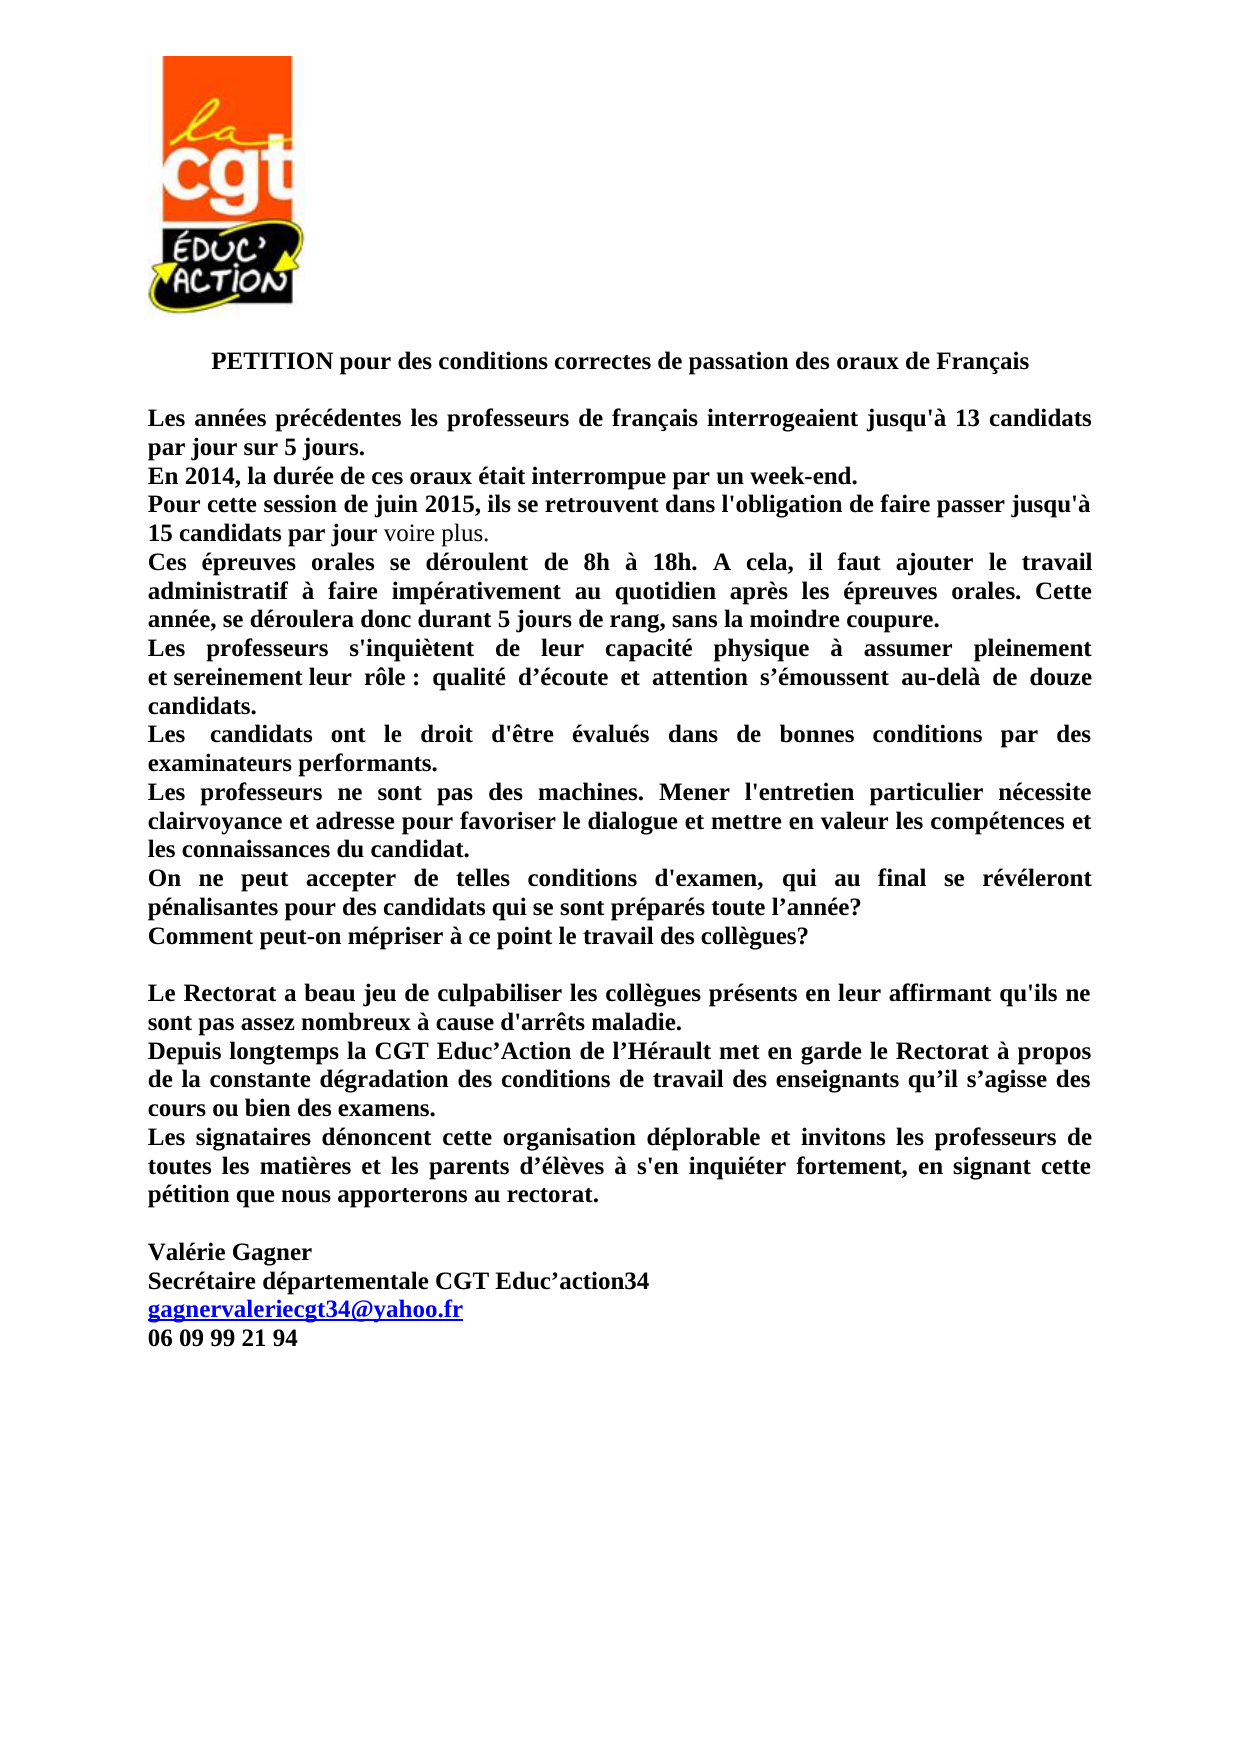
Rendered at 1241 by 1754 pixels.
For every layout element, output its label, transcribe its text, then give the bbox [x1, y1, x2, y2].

text Secrétaire départementale CGT Educ’action34 [148, 1266, 1093, 1294]
text gagnervaleriecgt34@yahoo.fr [148, 1294, 1093, 1323]
text Ces épreuves orales se déroulent de 8h à 18h. A cela, il faut ajouter le travail administratif à faire impérativement au quotidien après les épreuves orales. Cette année, se déroulera donc durant 5 jours de rang, sans la moindre coupure. [148, 547, 1093, 633]
text Les signataires dénoncent cette organisation déplorable et invitons les professeurs de toutes les matières et les parents d’élèves à s'en inquiéter fortement, en signant cette pétition que nous apporterons au rectorat. [148, 1122, 1093, 1208]
text En 2014, la durée de ces oraux était interrompue par un week-end. [148, 461, 1093, 489]
text Pour cette session de juin 2015, ils se retrouvent dans l'obligation de faire passer jusqu'à 15 candidats par jour voire plus. [148, 489, 1093, 547]
text Comment peut-on mépriser à ce point le travail des collègues? [148, 921, 1093, 949]
text Les candidats ont le droit d'être évalués dans de bonnes conditions par des examinateurs performants. [148, 719, 1093, 777]
text Les professeurs s'inquiètent de leur capacité physique à assumer pleinement et sereinement leur rôle : qualité d’écoute et attention s’émoussent au-delà de douze candidats. [148, 633, 1093, 719]
picture [147, 56, 306, 317]
text Les professeurs ne sont pas des machines. Mener l'entretien particulier nécessite clairvoyance et adresse pour favoriser le dialogue et mettre en valeur les compétences et les connaissances du candidat. [148, 777, 1093, 863]
text Le Rectorat a beau jeu de culpabiliser les collègues présents en leur affirmant qu'ils ne sont pas assez nombreux à cause d'arrêts maladie. [148, 978, 1093, 1036]
text Les années précédentes les professeurs de français interrogeaient jusqu'à 13 candidats par jour sur 5 jours. [148, 403, 1093, 461]
text Depuis longtemps la CGT Educ’Action de l’Hérault met en garde le Rectorat à propos de la constante dégradation des conditions de travail des enseignants qu’il s’agisse des cours ou bien des examens. [148, 1036, 1093, 1122]
text PETITION pour des conditions correctes de passation des oraux de Français [148, 346, 1093, 374]
text Valérie Gagner [148, 1237, 1093, 1266]
text 06 09 99 21 94 [148, 1323, 1093, 1352]
text On ne peut accepter de telles conditions d'examen, qui au final se révéleront pénalisantes pour des candidats qui se sont préparés toute l’année? [148, 863, 1093, 921]
